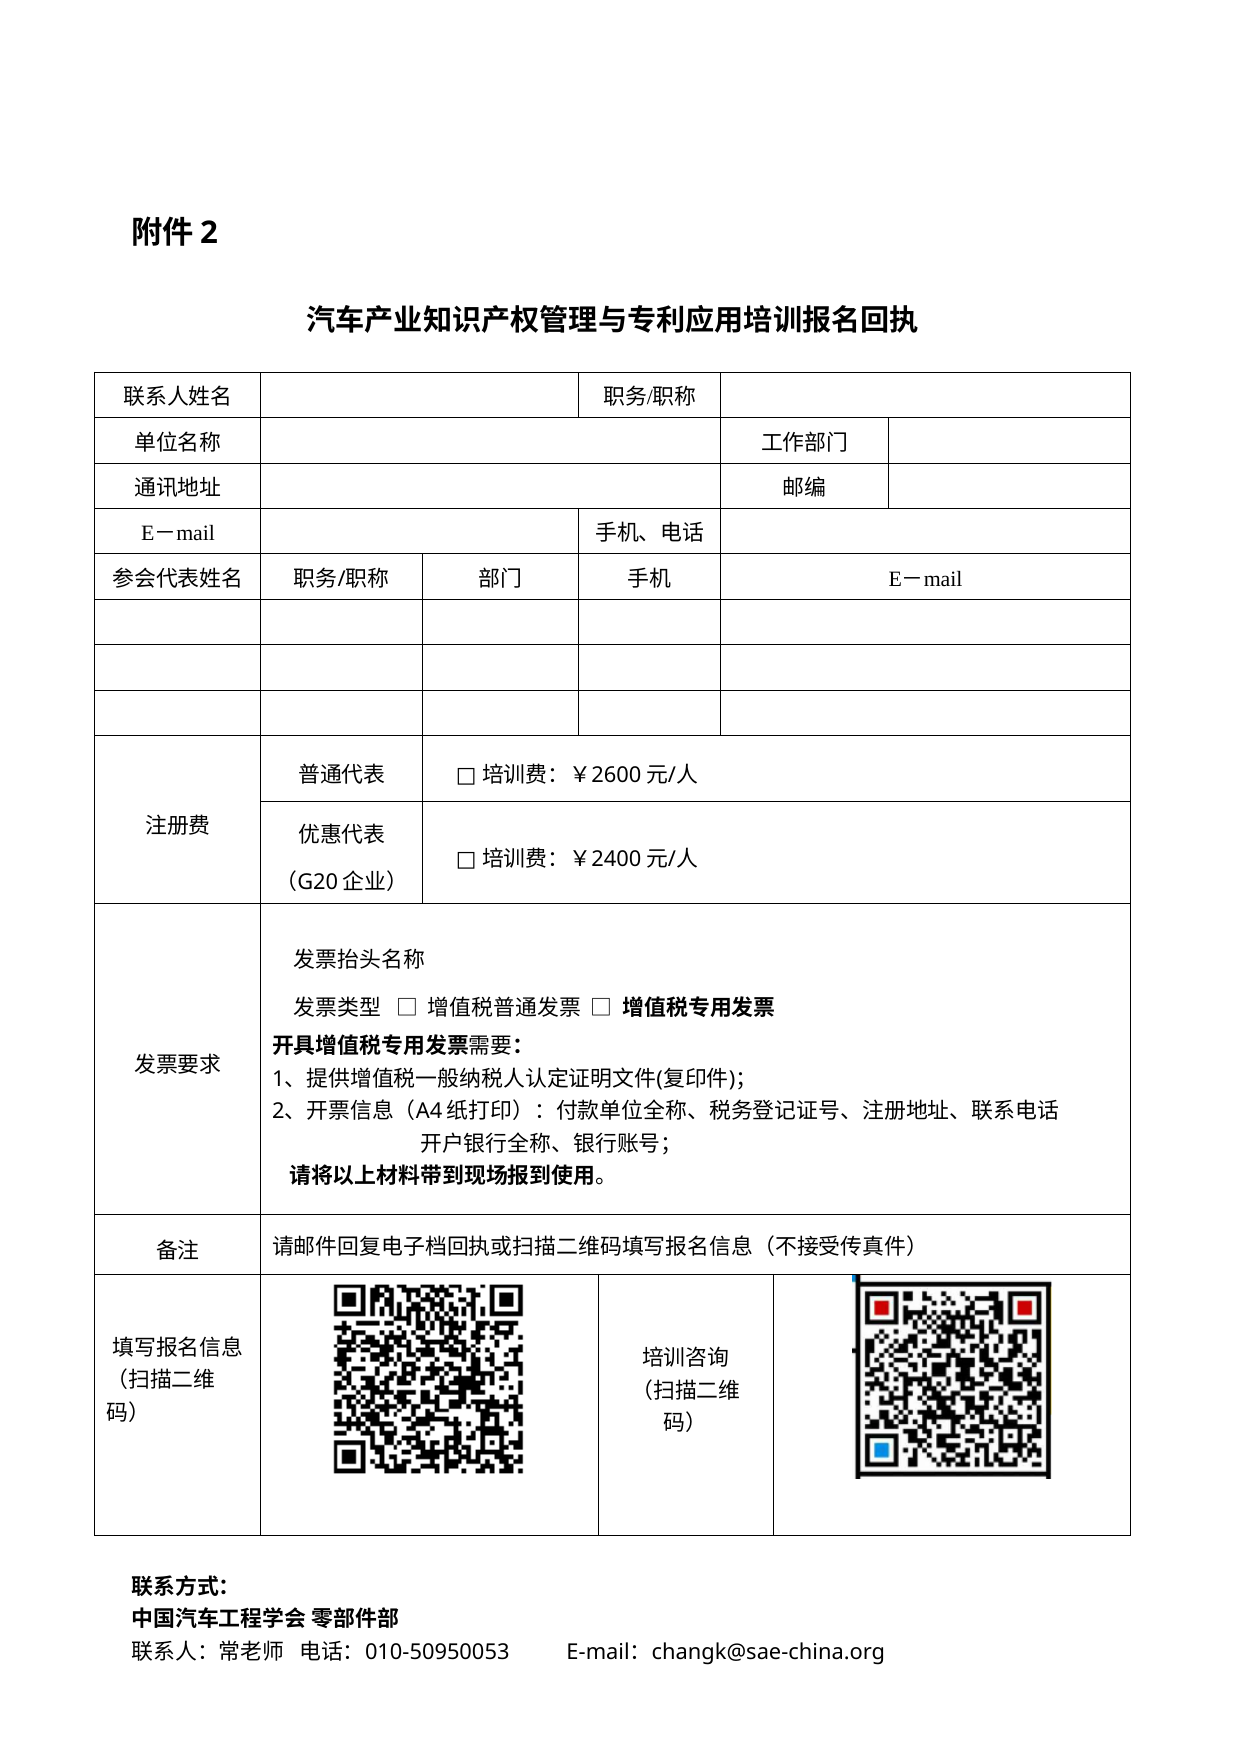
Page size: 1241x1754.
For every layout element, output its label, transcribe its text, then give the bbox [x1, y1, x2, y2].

table_cell [721, 509, 1130, 553]
table_cell [95, 600, 260, 644]
table_cell 请邮件回复电子档回执或扫描二维码填写报名信息（不接受传真件） [261, 1215, 1130, 1274]
picture [328, 1275, 531, 1483]
table_cell [261, 691, 422, 735]
table_cell □ 培训费：￥2600元/人 [423, 736, 1130, 801]
table_cell [721, 600, 1130, 644]
picture [852, 1275, 1052, 1479]
table_cell 填写报名信息 （扫描二维码） [95, 1275, 260, 1535]
table_cell [579, 691, 720, 735]
table_cell 参会代表姓名 [95, 554, 260, 599]
table_header [261, 373, 578, 417]
table_cell [889, 418, 1130, 462]
table_header 职务/职称 [579, 373, 720, 417]
table_cell E－mail [95, 509, 260, 553]
table_cell 注册费 [95, 736, 260, 902]
table_cell 工作部门 [721, 418, 888, 462]
table_cell [721, 645, 1130, 689]
table_cell [261, 600, 422, 644]
text 联系人：常老师 电话：010-50950053 E-mail：changk@sae-china.org [131, 1633, 1094, 1666]
table_cell 手机 [579, 554, 720, 599]
table_cell 邮编 [721, 464, 888, 508]
table_header [721, 373, 1130, 417]
table_cell [579, 600, 720, 644]
table_cell [261, 645, 422, 689]
table_cell [261, 1275, 598, 1535]
table_cell [721, 691, 1130, 735]
table_cell 单位名称 [95, 418, 260, 462]
table_cell [423, 645, 578, 689]
table_cell 优惠代表 （G20企业） [261, 802, 422, 902]
table_cell 部门 [423, 554, 578, 599]
text 附件2 [131, 198, 1094, 263]
table_cell 职务/职称 [261, 554, 422, 599]
text 中国汽车工程学会 零部件部 [131, 1601, 1094, 1633]
table_cell [95, 691, 260, 735]
table_cell [774, 1275, 1130, 1535]
text 联系方式： [131, 1568, 1094, 1601]
table_cell [423, 691, 578, 735]
table_cell 通讯地址 [95, 464, 260, 508]
table_cell [261, 509, 578, 553]
table_cell [423, 600, 578, 644]
table_cell [261, 464, 720, 508]
table_header 联系人姓名 [95, 373, 260, 417]
table_cell 发票要求 [95, 904, 260, 1214]
table_cell 发票抬头名称 发票类型 □ 增值税普通发票 □ 增值税专用发票 开具增值税专用发票需要： 1、提供增值税一般纳税人认定证明文件(复印件)； 2、开票信息（A4纸打印）：付款单位全称、税务登记证号、注册地址、联系电话 开户银行全称、银行账号； 请将以上材料带到现场报到使用。 [261, 904, 1130, 1214]
table_cell 备注 [95, 1215, 260, 1274]
table_cell 普通代表 [261, 736, 422, 801]
text 汽车产业知识产权管理与专利应用培训报名回执 [131, 286, 1094, 351]
table_cell [889, 464, 1130, 508]
table_cell 培训咨询 （扫描二维码） [599, 1275, 773, 1535]
table_cell E－mail [721, 554, 1130, 599]
table_cell [95, 645, 260, 689]
table_cell [261, 418, 720, 462]
table_cell □ 培训费：￥2400元/人 [423, 802, 1130, 902]
table_cell 手机、电话 [579, 509, 720, 553]
table_cell [579, 645, 720, 689]
